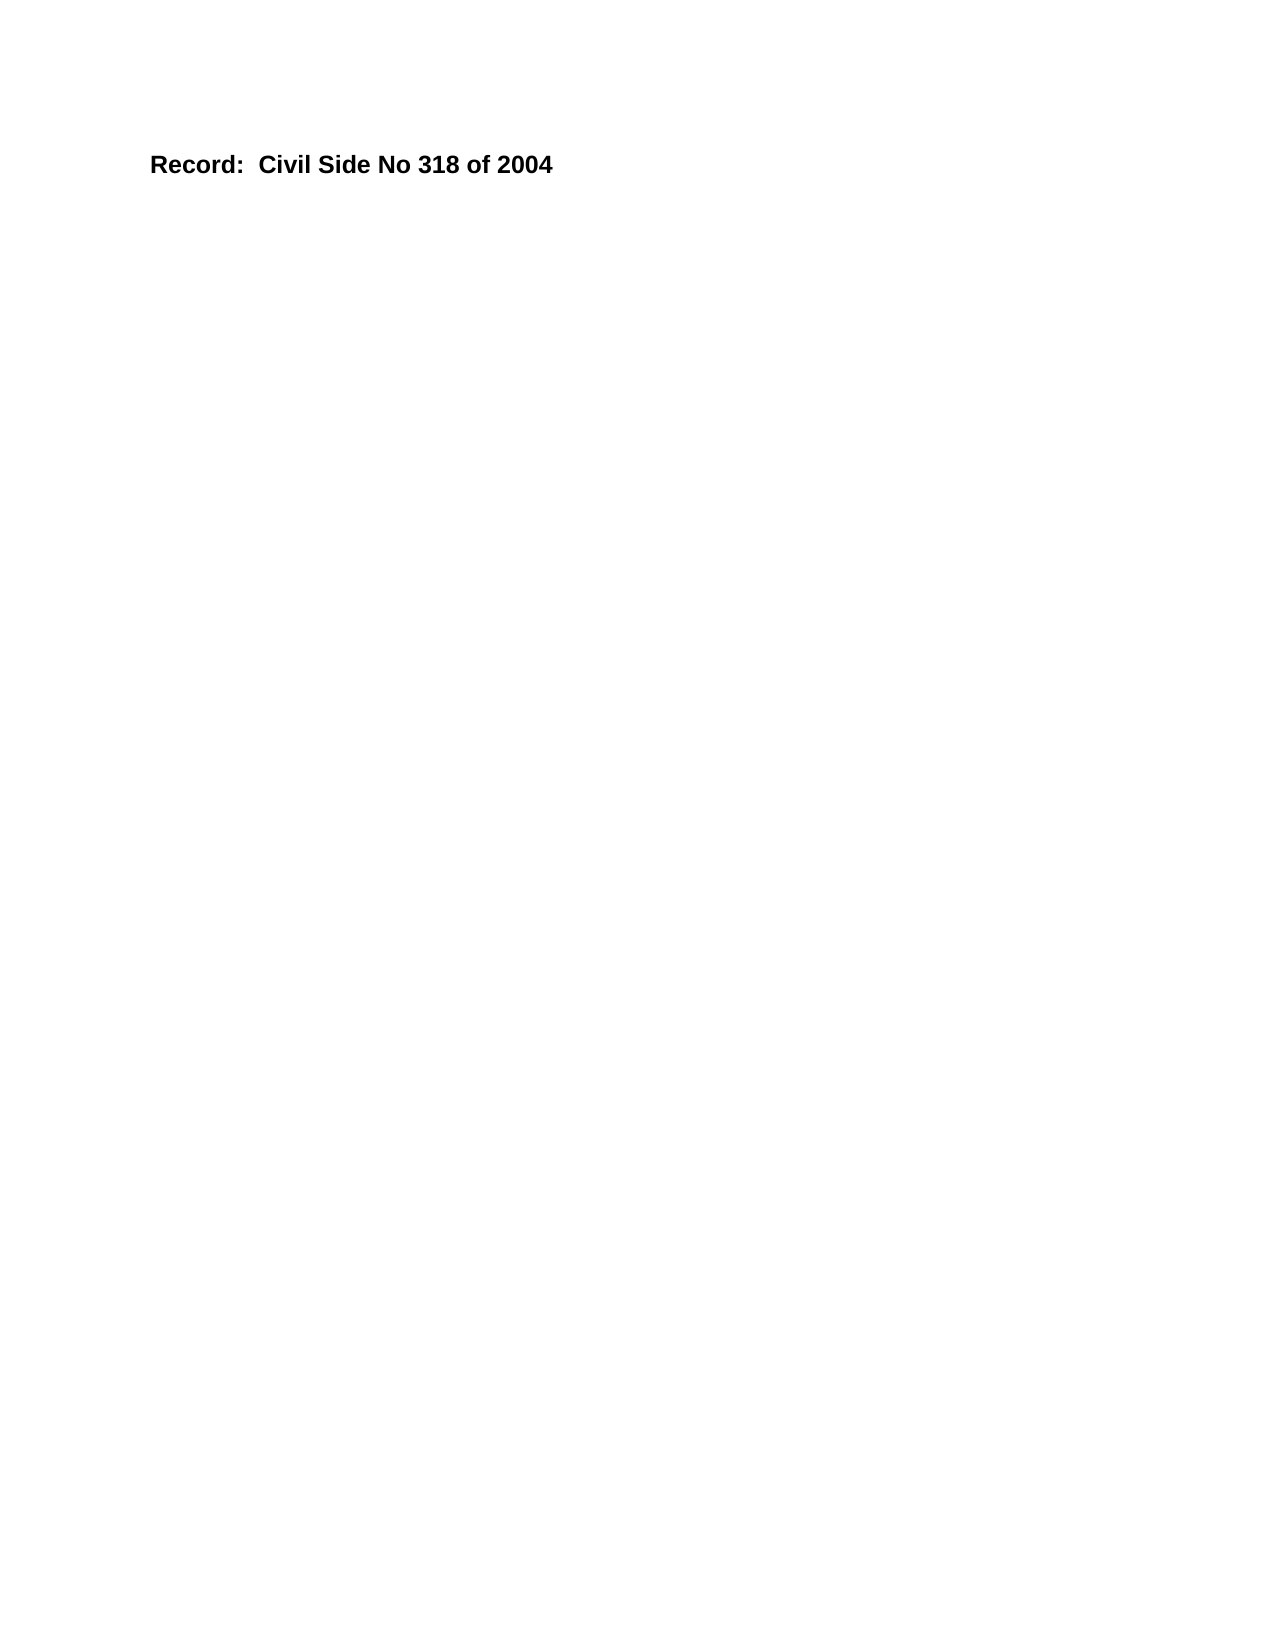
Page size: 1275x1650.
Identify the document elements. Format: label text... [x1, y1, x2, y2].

text Record: Civil Side No 318 of 2004 [150, 150, 1125, 179]
